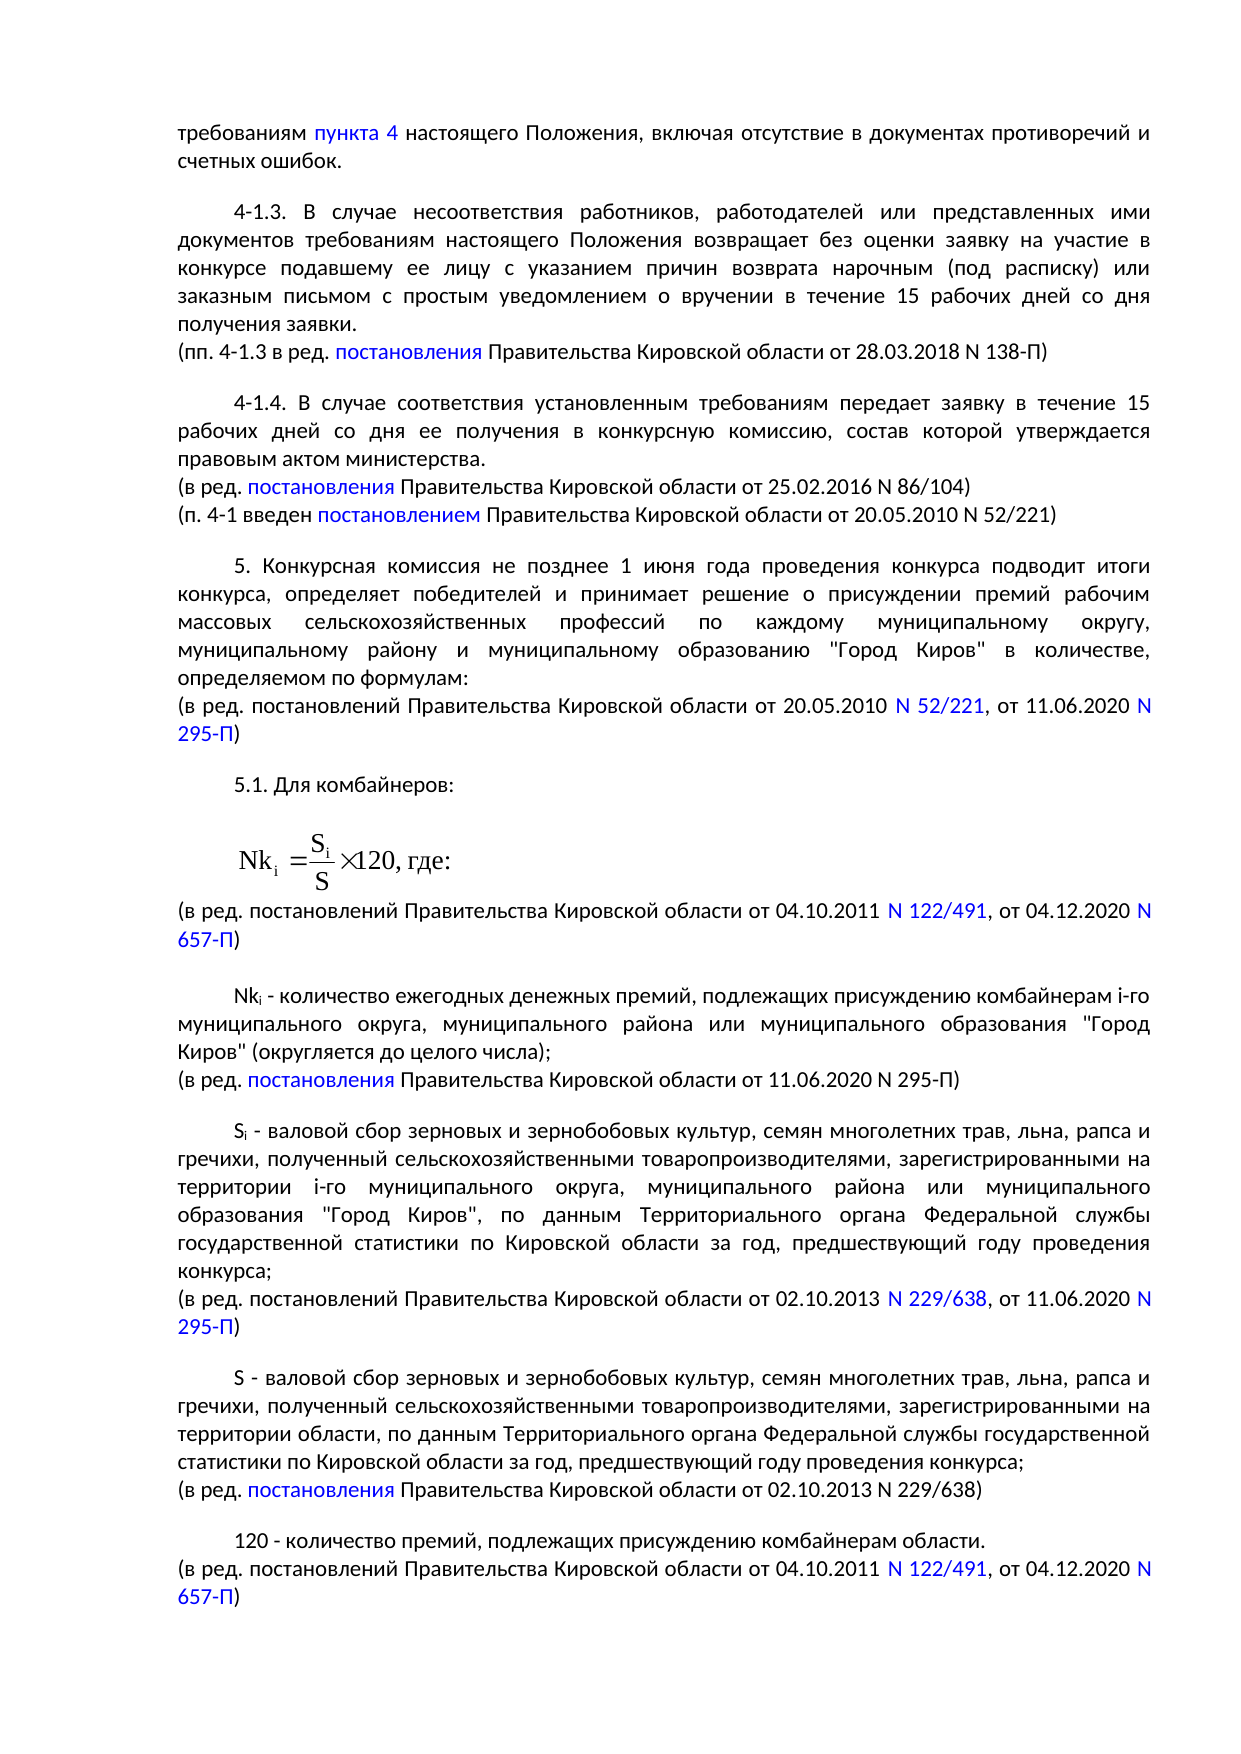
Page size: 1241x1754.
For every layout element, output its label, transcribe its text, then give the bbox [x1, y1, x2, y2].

text 4-1.3. В случае несоответствия работников, работодателей или представленных ими документов требованиям настоящего Положения возвращает без оценки заявку на участие в конкурсе подавшему ее лицу с указанием причин возврата нарочным (под расписку) или заказным письмом с простым уведомлением о вручении в течение 15 рабочих дней со дня получения заявки. [177, 197, 1152, 337]
text 5.1. Для комбайнеров: [177, 770, 1152, 798]
text 5. Конкурсная комиссия не позднее 1 июня года проведения конкурса подводит итоги конкурса, определяет победителей и принимает решение о присуждении премий рабочим массовых сельскохозяйственных профессий по каждому муниципальному округу, муниципальному району и муниципальному образованию "Город Киров" в количестве, определяемом по формулам: [177, 551, 1152, 691]
text (в ред. постановления Правительства Кировской области от 25.02.2016 N 86/104) [177, 472, 1152, 500]
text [177, 1554, 1152, 1610]
text (п. 4-1 введен постановлением Правительства Кировской области от 20.05.2010 N 52/221) [177, 500, 1152, 528]
text 120 - количество премий, подлежащих присуждению комбайнерам области. [177, 1526, 1152, 1554]
text S - валовой сбор зерновых и зернобобовых культур, семян многолетних трав, льна, рапса и гречихи, полученный сельскохозяйственными товаропроизводителями, зарегистрированными на территории области, по данным Территориального органа Федеральной службы государственной статистики по Кировской области за год, предшествующий году проведения конкурса; [177, 1363, 1152, 1475]
text (пп. 4-1.3 в ред. постановления Правительства Кировской области от 28.03.2018 N 138-П) [177, 337, 1152, 365]
text Nki - количество ежегодных денежных премий, подлежащих присуждению комбайнерам i-го муниципального округа, муниципального района или муниципального образования "Город Киров" (округляется до целого числа); [177, 981, 1152, 1065]
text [177, 118, 1152, 174]
text (в ред. постановлений Правительства Кировской области от 02.10.2013 N 229/638, от 11.06.2020 N 295-П) [177, 1284, 1152, 1340]
text Si - валовой сбор зерновых и зернобобовых культур, семян многолетних трав, льна, рапса и гречихи, полученный сельскохозяйственными товаропроизводителями, зарегистрированными на территории i-го муниципального округа, муниципального района или муниципального образования "Город Киров", по данным Территориального органа Федеральной службы государственной статистики по Кировской области за год, предшествующий году проведения конкурса; [177, 1116, 1152, 1284]
text (в ред. постановления Правительства Кировской области от 02.10.2013 N 229/638) [177, 1475, 1152, 1503]
text (в ред. постановления Правительства Кировской области от 11.06.2020 N 295-П) [177, 1065, 1152, 1093]
text 4-1.4. В случае соответствия установленным требованиям передает заявку в течение 15 рабочих дней со дня ее получения в конкурсную комиссию, состав которой утверждается правовым актом министерства. [177, 388, 1152, 472]
text (в ред. постановлений Правительства Кировской области от 04.10.2011 N 122/491, от 04.12.2020 N 657-П) [177, 897, 1152, 953]
text (в ред. постановлений Правительства Кировской области от 20.05.2010 N 52/221, от 11.06.2020 N 295-П) [177, 691, 1152, 747]
